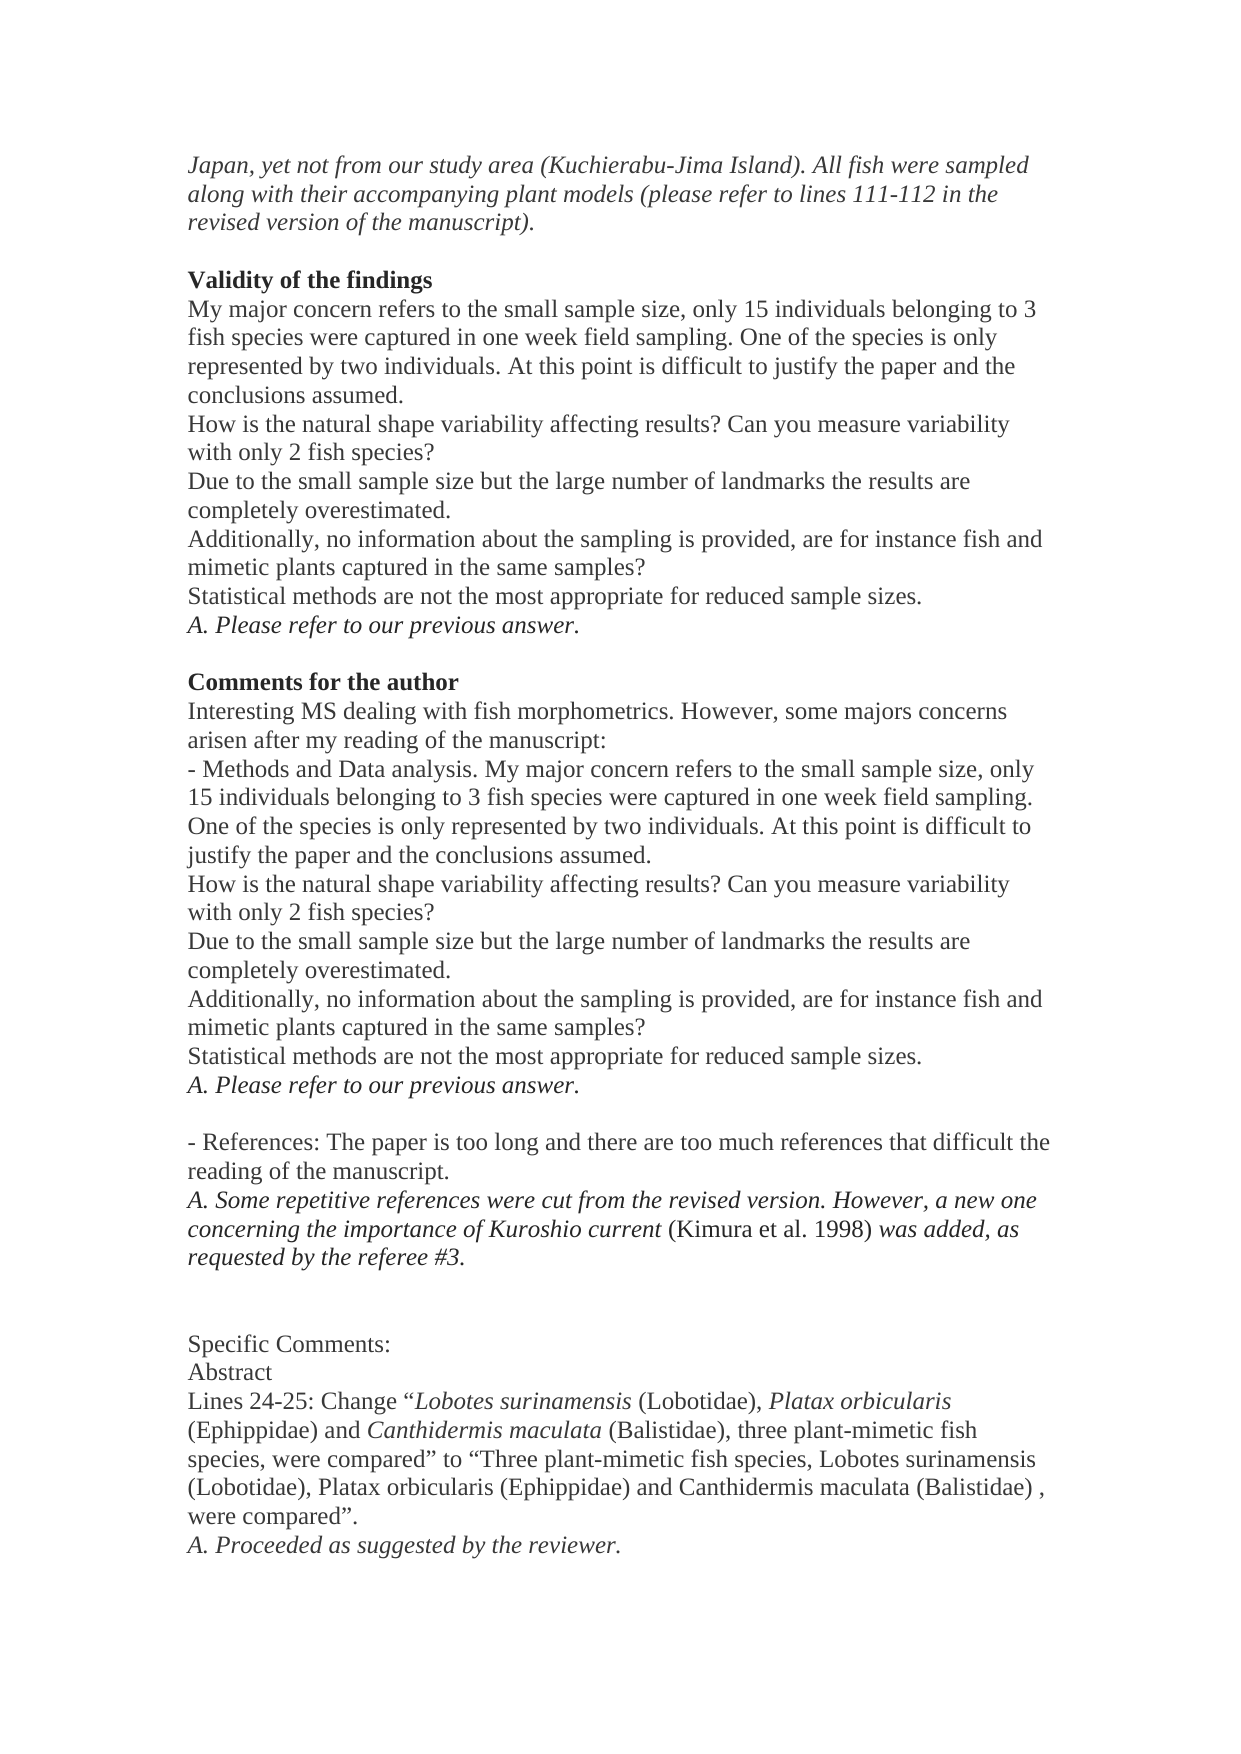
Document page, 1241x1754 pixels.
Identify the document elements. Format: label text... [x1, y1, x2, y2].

text Lines 24-25: Change “Lobotes surinamensis (Lobotidae), Platax orbicularis (Ephippidae) and Canthidermis maculata (Balistidae), three plant-mimetic fish species, were compared” to “Three plant-mimetic fish species, Lobotes surinamensis (Lobotidae), Platax orbicularis (Ephippidae) and Canthidermis maculata (Balistidae) , were compared”. [187, 1386, 1053, 1530]
text A. Please refer to our previous answer. [187, 1070, 1053, 1099]
text Additionally, no information about the sampling is provided, are for instance fish and mimetic plants captured in the same samples? [187, 524, 1053, 581]
text My major concern refers to the small sample size, only 15 individuals belonging to 3 fish species were captured in one week field sampling. One of the species is only represented by two individuals. At this point is difficult to justify the paper and the conclusions assumed. [187, 294, 1053, 409]
text Additionally, no information about the sampling is provided, are for instance fish and mimetic plants captured in the same samples? [187, 984, 1053, 1041]
text - References: The paper is too long and there are too much references that difficult the reading of the manuscript. [187, 1127, 1053, 1185]
text Specific Comments: [187, 1329, 1053, 1357]
text Statistical methods are not the most appropriate for reduced sample sizes. [187, 1041, 1053, 1070]
text Due to the small sample size but the large number of landmarks the results are completely overestimated. [187, 466, 1053, 524]
text Abstract [187, 1357, 1053, 1386]
text How is the natural shape variability affecting results? Can you measure variability with only 2 fish species? [187, 409, 1053, 466]
text A. Some repetitive references were cut from the revised version. However, a new one concerning the importance of Kuroshio current (Kimura et al. 1998) was added, as requested by the referee #3. [187, 1185, 1053, 1271]
text A. Please refer to our previous answer. [187, 610, 1053, 639]
text - Methods and Data analysis. My major concern refers to the small sample size, only 15 individuals belonging to 3 fish species were captured in one week field sampling. One of the species is only represented by two individuals. At this point is difficult to justify the paper and the conclusions assumed. [187, 754, 1053, 869]
text Comments for the author [187, 667, 1053, 696]
text Validity of the findings [187, 265, 1053, 294]
text How is the natural shape variability affecting results? Can you measure variability with only 2 fish species? [187, 869, 1053, 926]
text Interesting MS dealing with fish morphometrics. However, some majors concerns arisen after my reading of the manuscript: [187, 696, 1053, 754]
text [187, 150, 1053, 236]
text Statistical methods are not the most appropriate for reduced sample sizes. [187, 581, 1053, 610]
text Due to the small sample size but the large number of landmarks the results are completely overestimated. [187, 926, 1053, 984]
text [187, 1530, 1053, 1559]
